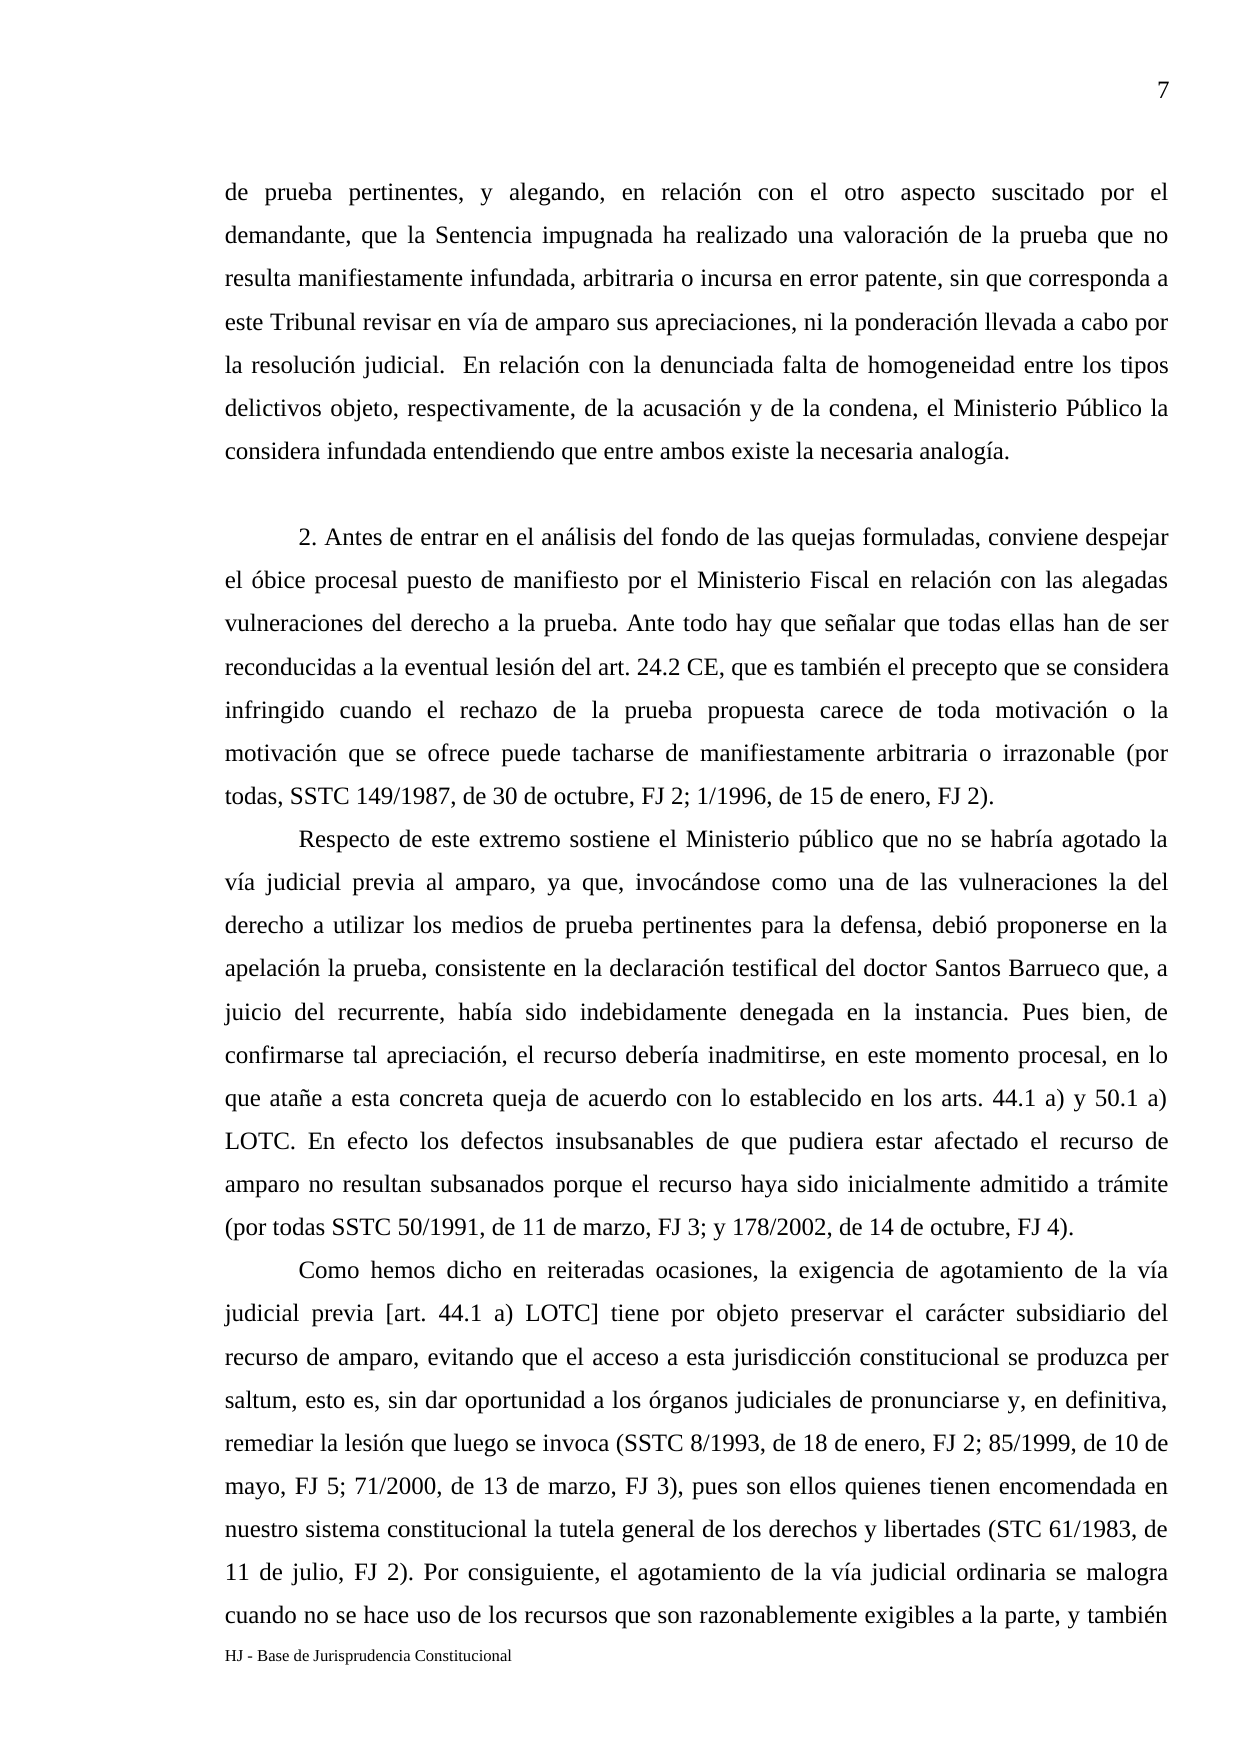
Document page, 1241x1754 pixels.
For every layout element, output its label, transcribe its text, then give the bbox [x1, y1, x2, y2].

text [224, 1255, 1169, 1629]
text 2. Antes de entrar en el análisis del fondo de las quejas formuladas, conviene despejar el óbice procesal puesto de manifiesto por el Ministerio Fiscal en relación con las alegadas vulneraciones del derecho a la prueba. Ante todo hay que señalar que todas ellas han de ser reconducidas a la eventual lesión del art. 24.2 CE, que es también el precepto que se considera infringido cuando el rechazo de la prueba propuesta carece de toda motivación o la motivación que se ofrece puede tacharse de manifiestamente arbitraria o irrazonable (por todas, SSTC 149/1987, de 30 de octubre, FJ 2; 1/1996, de 15 de enero, FJ 2). [224, 522, 1169, 810]
text Respecto de este extremo sostiene el Ministerio público que no se habría agotado la vía judicial previa al amparo, ya que, invocándose como una de las vulneraciones la del derecho a utilizar los medios de prueba pertinentes para la defensa, debió proponerse en la apelación la prueba, consistente en la declaración testifical del doctor Santos Barrueco que, a juicio del recurrente, había sido indebidamente denegada en la instancia. Pues bien, de confirmarse tal apreciación, el recurso debería inadmitirse, en este momento procesal, en lo que atañe a esta concreta queja de acuerdo con lo establecido en los arts. 44.1 a) y 50.1 a) LOTC. En efecto los defectos insubsanables de que pudiera estar afectado el recurso de amparo no resultan subsanados porque el recurso haya sido inicialmente admitido a trámite (por todas SSTC 50/1991, de 11 de marzo, FJ 3; y 178/2002, de 14 de octubre, FJ 4). [224, 824, 1169, 1241]
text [224, 177, 1169, 465]
